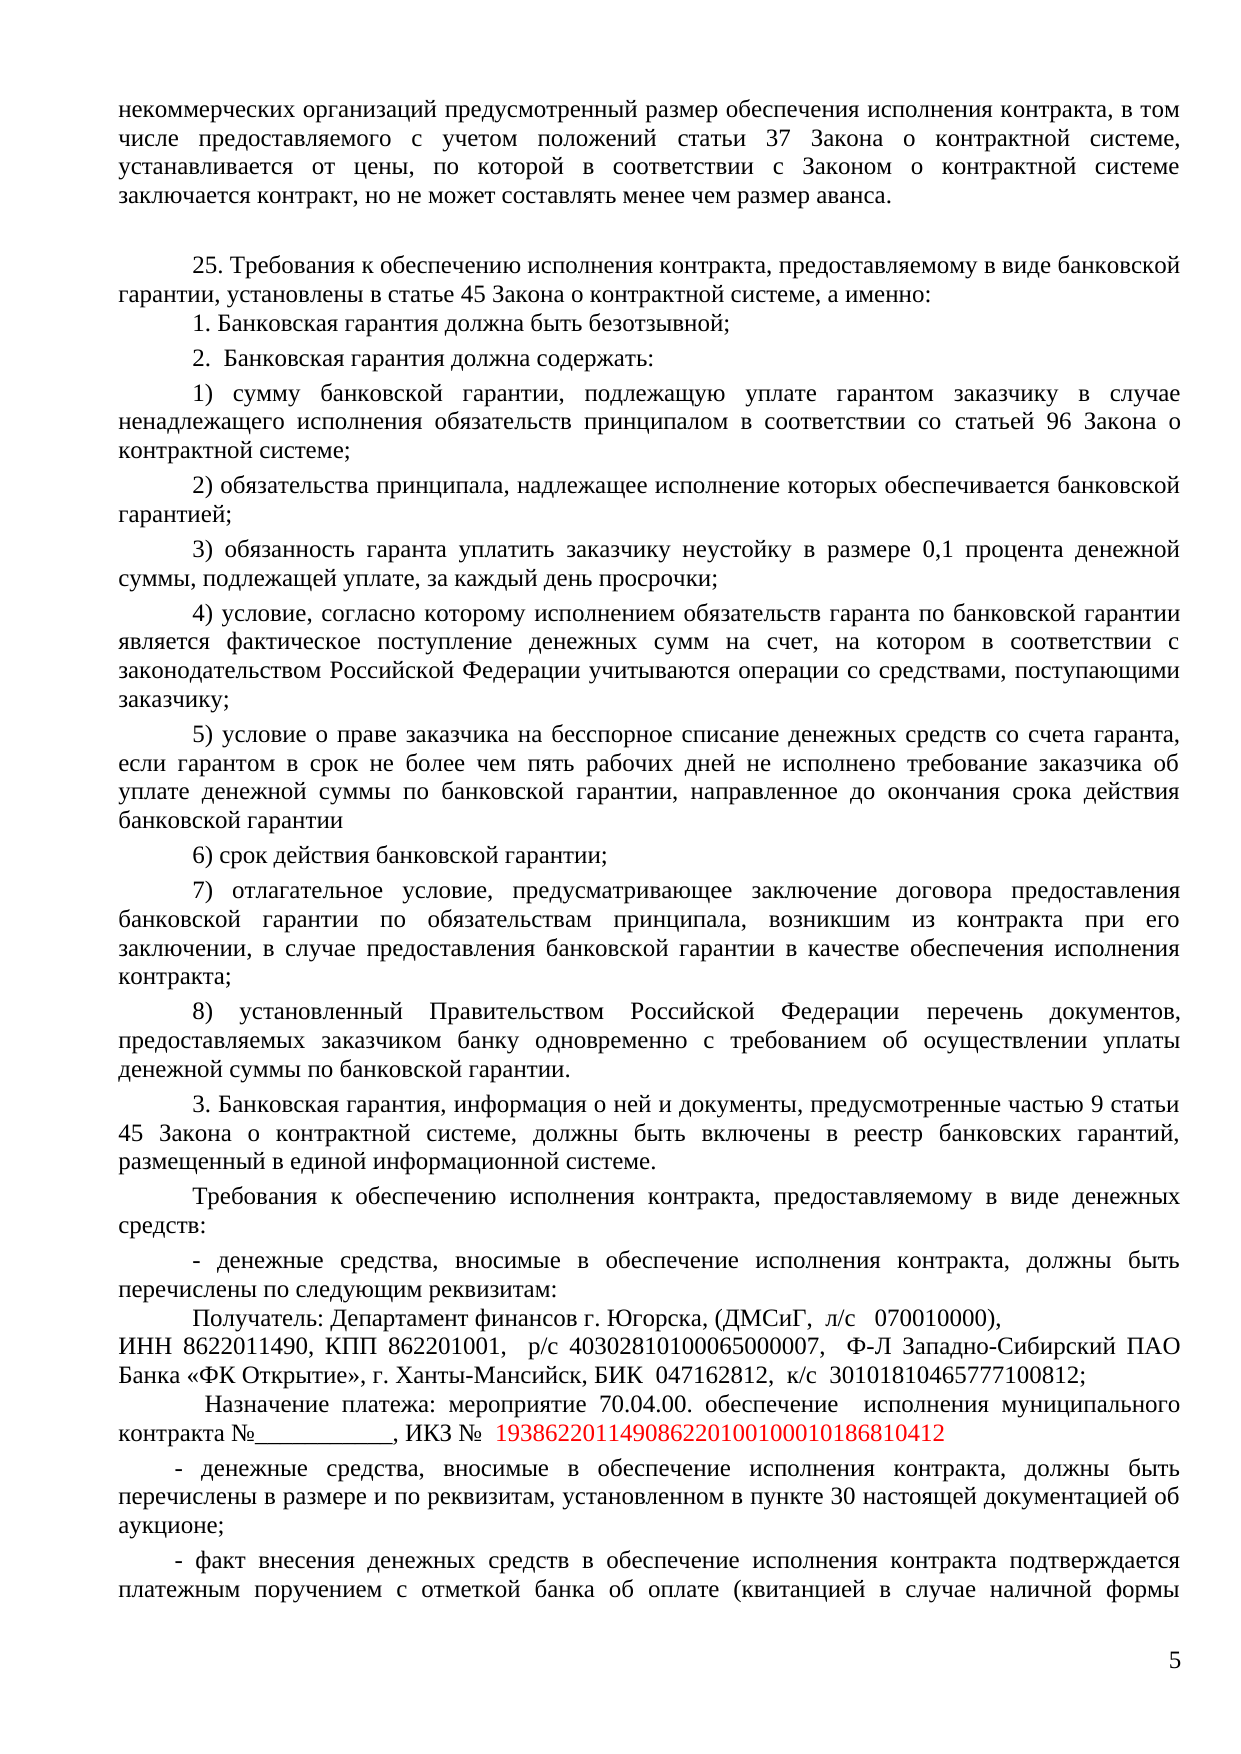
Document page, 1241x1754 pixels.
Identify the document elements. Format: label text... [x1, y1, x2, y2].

text 7) отлагательное условие, предусматривающее заключение договора предоставления банковской гарантии по обязательствам принципала, возникшим из контракта при его заключении, в случае предоставления банковской гарантии в качестве обеспечения исполнения контракта; [118, 875, 1181, 990]
text Назначение платежа: мероприятие 70.04.00. обеспечение исполнения муниципального контракта №___________, ИКЗ № 193862201149086220100100010186810412 [118, 1389, 1181, 1446]
text 3. Банковская гарантия, информация о ней и документы, предусмотренные частью 9 статьи 45 Закона о контрактной системе, должны быть включены в реестр банковских гарантий, размещенный в единой информационной системе. [118, 1089, 1181, 1175]
text 3) обязанность гаранта уплатить заказчику неустойку в размере 0,1 процента денежной суммы, подлежащей уплате, за каждый день просрочки; [118, 534, 1181, 591]
text 1. Банковская гарантия должна быть безотзывной; [118, 308, 1181, 336]
subtitle 25. Требования к обеспечению исполнения контракта, предоставляемому в виде банковской гарантии, установлены в статье 45 Закона о контрактной системе, а именно: [118, 250, 1181, 308]
text 1) сумму банковской гарантии, подлежащую уплате гарантом заказчику в случае ненадлежащего исполнения обязательств принципалом в соответствии со статьей 96 Закона о контрактной системе; [118, 378, 1181, 464]
text 5) условие о праве заказчика на бесспорное списание денежных средств со счета гаранта, если гарантом в срок не более чем пять рабочих дней не исполнено требование заказчика об уплате денежной суммы по банковской гарантии, направленное до окончания срока действия банковской гарантии [118, 719, 1181, 834]
text 2) обязательства принципала, надлежащее исполнение которых обеспечивается банковской гарантией; [118, 470, 1181, 528]
text 2. Банковская гарантия должна содержать: [118, 343, 1181, 371]
text - денежные средства, вносимые в обеспечение исполнения контракта, должны быть перечислены в размере и по реквизитам, установленном в пункте 30 настоящей документацией об аукционе; [118, 1453, 1181, 1539]
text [118, 94, 1181, 209]
subtitle - денежные средства, вносимые в обеспечение исполнения контракта, должны быть перечислены по следующим реквизитам: [118, 1245, 1181, 1303]
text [118, 1545, 1181, 1603]
text 8) установленный Правительством Российской Федерации перечень документов, предоставляемых заказчиком банку одновременно с требованием об осуществлении уплаты денежной суммы по банковской гарантии. [118, 996, 1181, 1083]
text 4) условие, согласно которому исполнением обязательств гаранта по банковской гарантии является фактическое поступление денежных сумм на счет, на котором в соответствии с законодательством Российской Федерации учитываются операции со средствами, поступающими заказчику; [118, 598, 1181, 713]
text Получатель: Департамент финансов г. Югорска, (ДМСиГ, л/с 070010000), [118, 1303, 1181, 1331]
text Требования к обеспечению исполнения контракта, предоставляемому в виде денежных средств: [118, 1181, 1181, 1239]
text ИНН 8622011490, КПП 862201001, р/с 40302810100065000007, Ф-Л Западно-Сибирский ПАО Банка «ФК Открытие», г. Ханты-Мансийск, БИК 047162812, к/с 30101810465777100812; [118, 1331, 1181, 1389]
text 6) срок действия банковской гарантии; [118, 840, 1181, 869]
